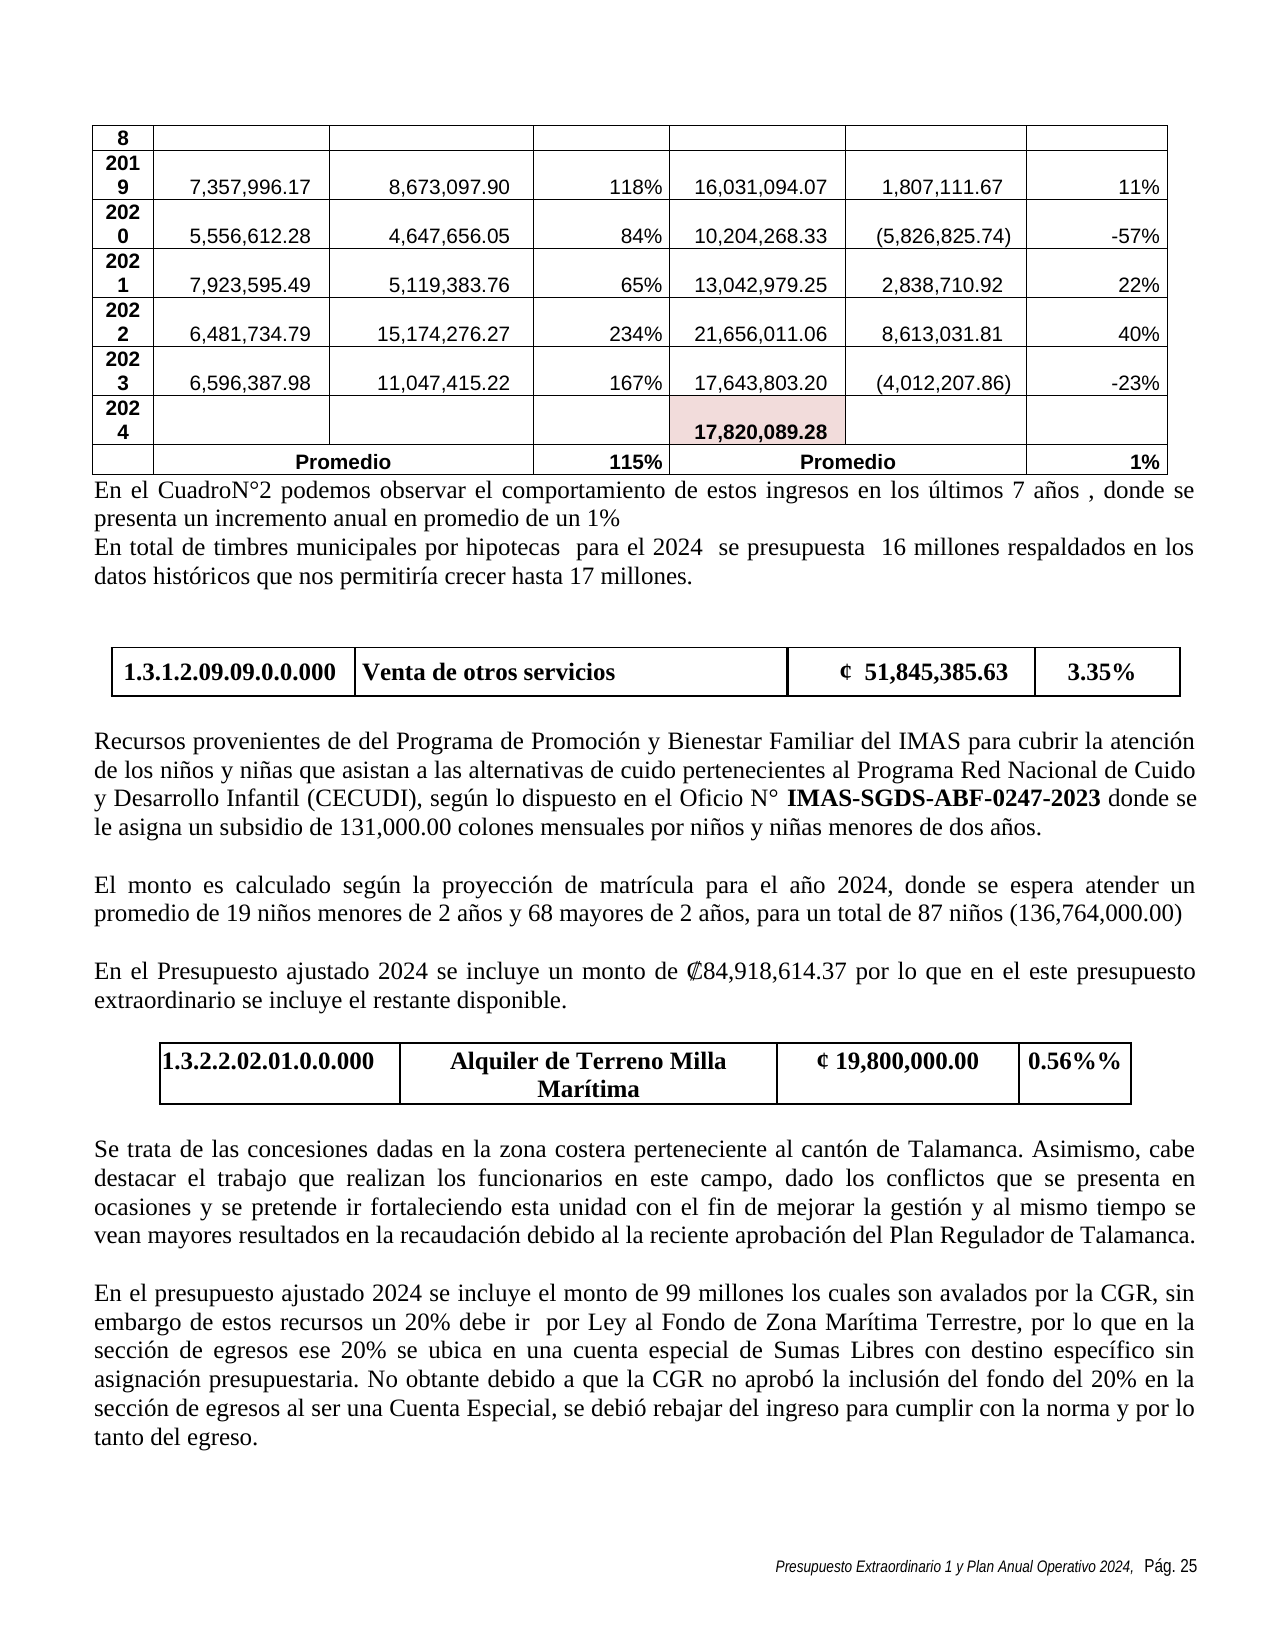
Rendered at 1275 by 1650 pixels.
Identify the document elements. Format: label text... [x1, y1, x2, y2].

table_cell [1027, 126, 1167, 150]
text En el Presupuesto ajustado 2024 se incluye un monto de ₡84,918,614.37 por lo que en el este presupuesto extraordinario se incluye el restante disponible. [94, 956, 1197, 1013]
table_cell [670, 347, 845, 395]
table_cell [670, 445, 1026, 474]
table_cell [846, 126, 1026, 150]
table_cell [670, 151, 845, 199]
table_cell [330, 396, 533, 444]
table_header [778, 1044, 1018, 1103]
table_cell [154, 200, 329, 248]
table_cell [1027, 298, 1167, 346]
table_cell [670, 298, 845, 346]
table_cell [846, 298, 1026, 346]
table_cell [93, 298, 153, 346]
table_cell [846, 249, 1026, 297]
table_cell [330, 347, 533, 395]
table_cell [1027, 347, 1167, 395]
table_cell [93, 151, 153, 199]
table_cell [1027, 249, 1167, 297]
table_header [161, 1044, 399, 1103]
text En total de timbres municipales por hipotecas para el 2024 se presupuesta 16 millones respaldados en los datos históricos que nos permitiría crecer hasta 17 millones. [94, 532, 1197, 590]
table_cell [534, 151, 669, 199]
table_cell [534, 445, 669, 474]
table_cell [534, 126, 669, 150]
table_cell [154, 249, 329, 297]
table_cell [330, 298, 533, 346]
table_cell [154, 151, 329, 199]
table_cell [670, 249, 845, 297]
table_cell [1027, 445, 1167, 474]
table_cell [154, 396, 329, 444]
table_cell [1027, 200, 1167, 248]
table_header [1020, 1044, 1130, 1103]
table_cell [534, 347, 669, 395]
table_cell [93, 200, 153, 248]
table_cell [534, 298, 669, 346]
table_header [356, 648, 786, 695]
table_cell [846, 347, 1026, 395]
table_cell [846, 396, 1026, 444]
text El monto es calculado según la proyección de matrícula para el año 2024, donde se espera atender un promedio de 19 niños menores de 2 años y 68 mayores de 2 años, para un total de 87 niños (136,764,000.00) [94, 870, 1197, 927]
text En el presupuesto ajustado 2024 se incluye el monto de 99 millones los cuales son avalados por la CGR, sin embargo de estos recursos un 20% debe ir por Ley al Fondo de Zona Marítima Terrestre, por lo que en la sección de egresos ese 20% se ubica en una cuenta especial de Sumas Libres con destino específico sin asignación presupuestaria. No obtante debido a que la CGR no aprobó la inclusión del fondo del 20% en la sección de egresos al ser una Cuenta Especial, se debió rebajar del ingreso para cumplir con la norma y por lo tanto del egreso. [94, 1278, 1197, 1450]
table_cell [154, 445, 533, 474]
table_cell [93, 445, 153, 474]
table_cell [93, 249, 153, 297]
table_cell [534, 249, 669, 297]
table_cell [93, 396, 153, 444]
text Recursos provenientes de del Programa de Promoción y Bienestar Familiar del IMAS para cubrir la atención de los niños y niñas que asistan a las alternativas de cuido pertenecientes al Programa Red Nacional de Cuido y Desarrollo Infantil (CECUDI), según lo dispuesto en el Oficio N° IMAS-SGDS-ABF-0247-2023 donde se le asigna un subsidio de 131,000.00 colones mensuales por niños y niñas menores de dos años. [94, 726, 1197, 841]
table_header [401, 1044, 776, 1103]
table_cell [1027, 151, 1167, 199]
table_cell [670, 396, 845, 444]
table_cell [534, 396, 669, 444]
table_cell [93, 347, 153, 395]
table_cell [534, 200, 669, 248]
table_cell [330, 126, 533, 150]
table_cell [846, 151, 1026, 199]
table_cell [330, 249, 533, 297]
text Se trata de las concesiones dadas en la zona costera perteneciente al cantón de Talamanca. Asimismo, cabe destacar el trabajo que realizan los funcionarios en este campo, dado los conflictos que se presenta en ocasiones y se pretende ir fortaleciendo esta unidad con el fin de mejorar la gestión y al mismo tiempo se vean mayores resultados en la recaudación debido al la reciente aprobación del Plan Regulador de Talamanca. [94, 1134, 1197, 1249]
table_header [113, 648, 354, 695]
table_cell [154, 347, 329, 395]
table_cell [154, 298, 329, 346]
text En el CuadroN°2 podemos observar el comportamiento de estos ingresos en los últimos 7 años , donde se presenta un incremento anual en promedio de un 1% [94, 475, 1197, 532]
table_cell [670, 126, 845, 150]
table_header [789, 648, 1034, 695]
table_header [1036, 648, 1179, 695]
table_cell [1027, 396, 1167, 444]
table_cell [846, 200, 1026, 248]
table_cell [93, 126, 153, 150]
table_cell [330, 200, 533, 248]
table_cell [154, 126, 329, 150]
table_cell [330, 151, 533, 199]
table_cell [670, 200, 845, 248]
